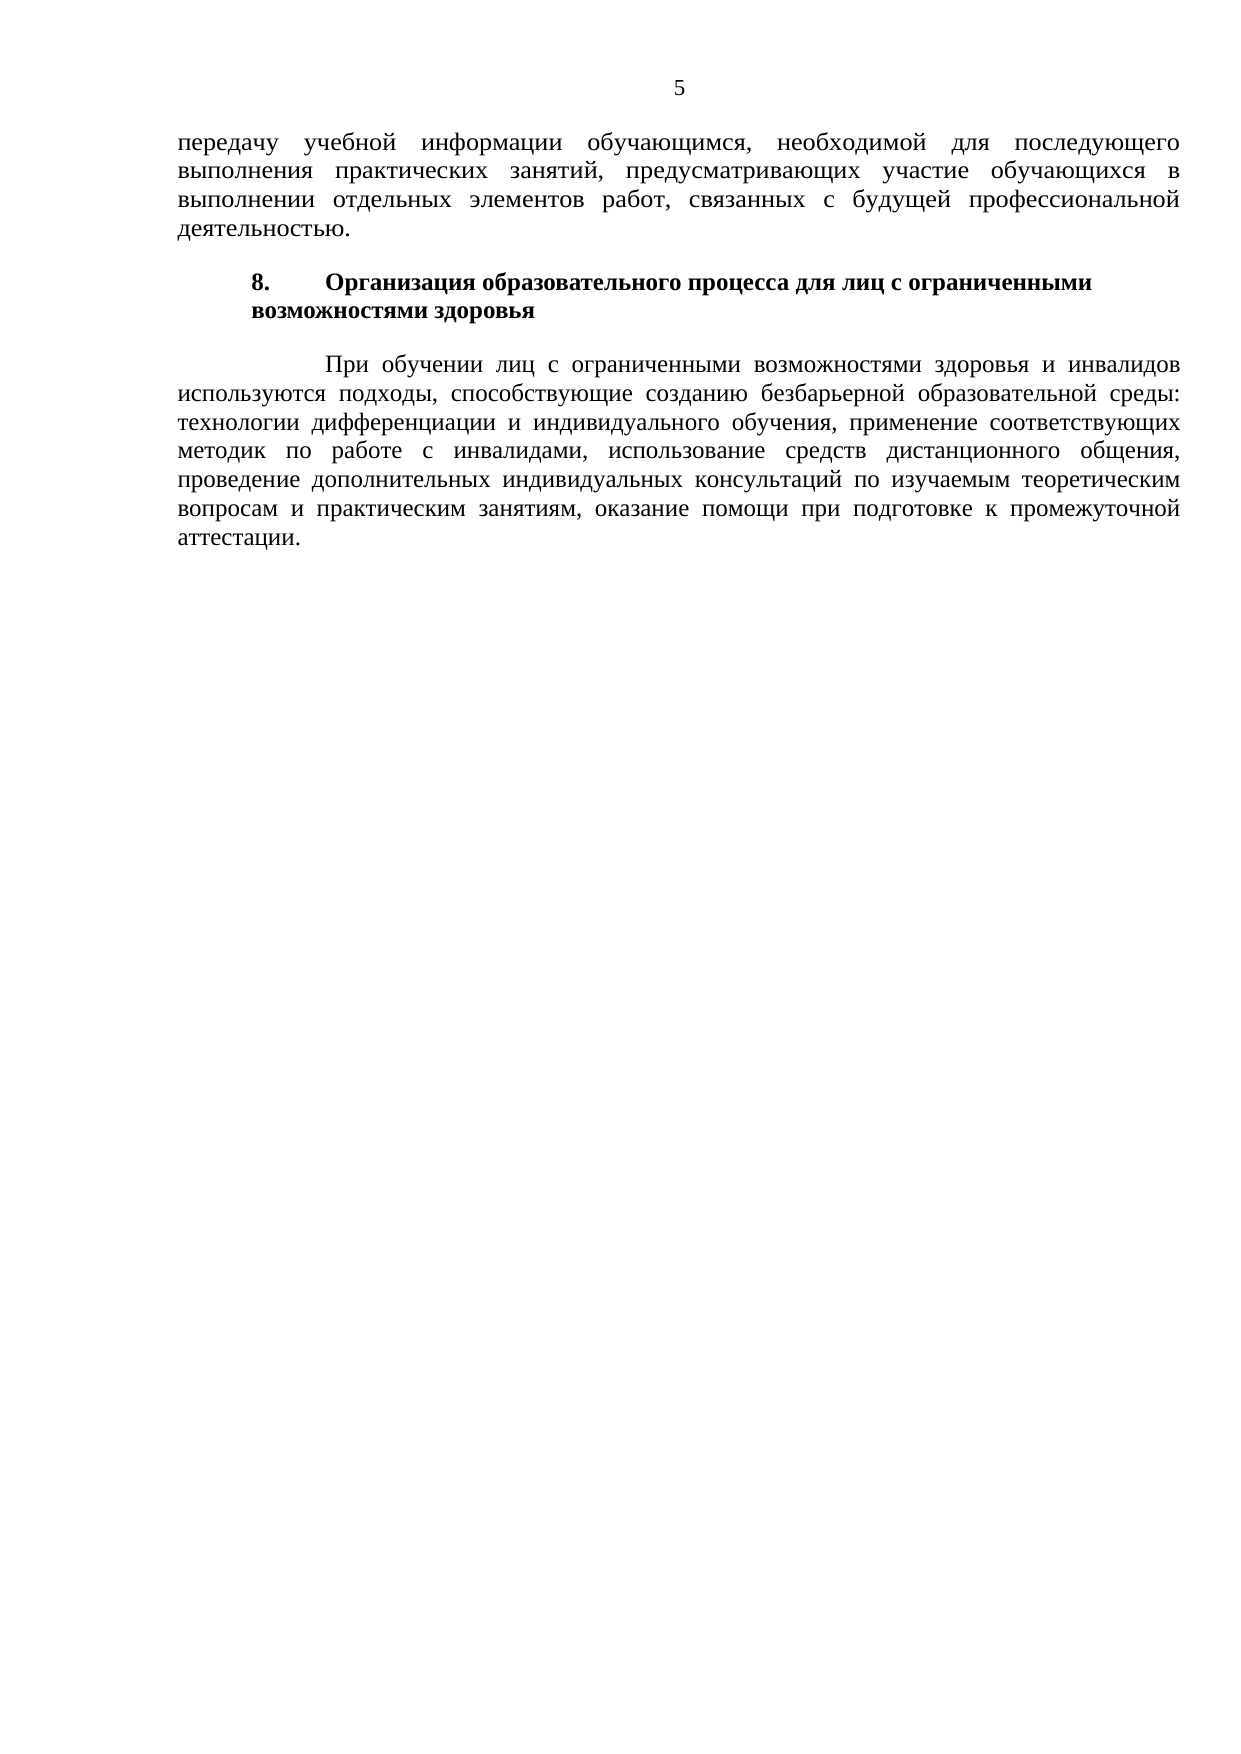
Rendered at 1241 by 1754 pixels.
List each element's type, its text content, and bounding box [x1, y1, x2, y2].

list При обучении лиц с ограниченными возможностями здоровья и инвалидов используются подходы, способствующие созданию безбарьерной образовательной среды: технологии дифференциации и индивидуального обучения, применение соответствующих методик по работе с инвалидами, использование средств дистанционного общения, проведение дополнительных индивидуальных консультаций по изучаемым теоретическим вопросам и практическим занятиям, оказание помощи при подготовке к промежуточной аттестации. [177, 349, 1181, 550]
subtitle Организация образовательного процесса для лиц с ограниченными возможностями здоровья [251, 267, 1181, 324]
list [177, 127, 1181, 242]
